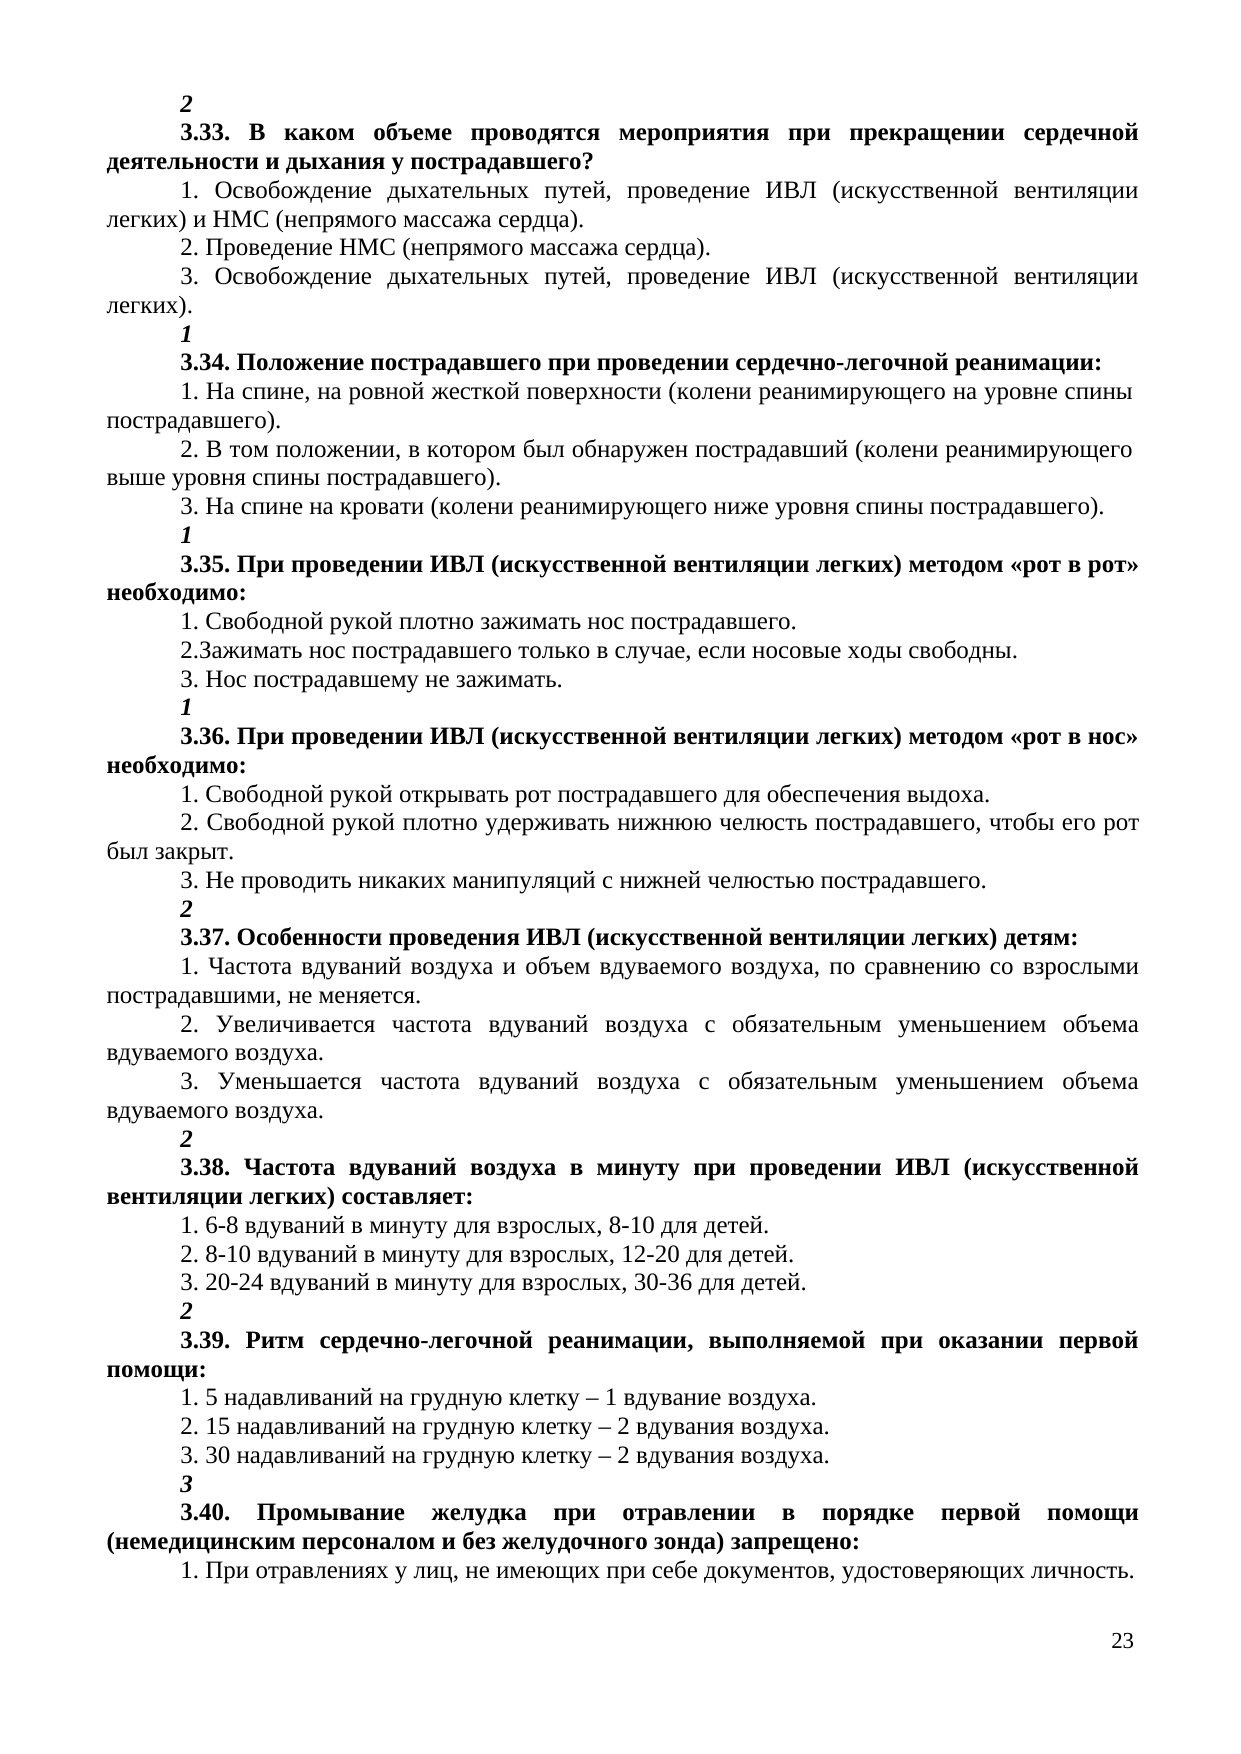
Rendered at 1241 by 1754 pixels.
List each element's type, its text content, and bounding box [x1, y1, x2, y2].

text 1 [106, 520, 1134, 549]
text 1. Свободной рукой плотно зажимать нос пострадавшего. [106, 606, 1140, 635]
text 3. На спине на кровати (колени реанимирующего ниже уровня спины пострадавшего). [106, 491, 1134, 520]
text 3. Освобождение дыхательных путей, проведение ИВЛ (искусственной вентиляции легких). [106, 261, 1140, 319]
text 2 [106, 894, 1140, 922]
text 1. Частота вдуваний воздуха и объем вдуваемого воздуха, по сравнению со взрослыми пострадавшими, не меняется. [106, 951, 1140, 1009]
text 2. Увеличивается частота вдуваний воздуха с обязательным уменьшением объема вдуваемого воздуха. [106, 1009, 1140, 1066]
text 2.Зажимать нос пострадавшего только в случае, если носовые ходы свободны. [106, 635, 1140, 664]
text 3.40. Промывание желудка при отравлении в порядке первой помощи (немедицинским персоналом и без желудочного зонда) запрещено: [106, 1497, 1140, 1555]
text 3.33. В каком объеме проводятся мероприятия при прекращении сердечной деятельности и дыхания у пострадавшего? [106, 117, 1140, 175]
text 3.37. Особенности проведения ИВЛ (искусственной вентиляции легких) детям: [106, 922, 1140, 951]
text 3.36. При проведении ИВЛ (искусственной вентиляции легких) методом «рот в нос» необходимо: [106, 721, 1140, 779]
text 1. На спине, на ровной жесткой поверхности (колени реанимирующего на уровне спины пострадавшего). [106, 376, 1134, 434]
text 2. В том положении, в котором был обнаружен пострадавший (колени реанимирующего выше уровня спины пострадавшего). [106, 434, 1134, 491]
text 2 [106, 89, 1134, 117]
text 3.38. Частота вдуваний воздуха в минуту при проведении ИВЛ (искусственной вентиляции легких) составляет: [106, 1152, 1140, 1210]
text 1 [106, 319, 1140, 347]
text 1. При отравлениях у лиц, не имеющих при себе документов, удостоверяющих личность. [106, 1555, 1140, 1584]
text 2 [106, 1296, 1134, 1325]
text 1. Свободной рукой открывать рот пострадавшего для обеспечения выдоха. [106, 779, 1140, 807]
text 3. 20-24 вдуваний в минуту для взрослых, 30-36 для детей. [106, 1267, 1134, 1296]
text 3.39. Ритм сердечно-легочной реанимации, выполняемой при оказании первой помощи: [106, 1325, 1140, 1382]
text 1 [106, 692, 1140, 721]
text 3 [106, 1469, 1140, 1497]
text 1. Освобождение дыхательных путей, проведение ИВЛ (искусственной вентиляции легких) и НМС (непрямого массажа сердца). [106, 175, 1140, 232]
text 2. Свободной рукой плотно удерживать нижнюю челюсть пострадавшего, чтобы его рот был закрыт. [106, 807, 1140, 865]
text 1. 5 надавливаний на грудную клетку – 1 вдувание воздуха. [106, 1382, 1140, 1411]
text 2 [106, 1124, 1140, 1152]
text 3. Нос пострадавшему не зажимать. [106, 664, 1140, 692]
text 3. Не проводить никаких манипуляций с нижней челюстью пострадавшего. [106, 865, 1140, 894]
text 2. Проведение НМС (непрямого массажа сердца). [106, 232, 1140, 261]
text 3.34. Положение пострадавшего при проведении сердечно-легочной реанимации: [106, 347, 1134, 376]
text 1. 6-8 вдуваний в минуту для взрослых, 8-10 для детей. [106, 1210, 1134, 1239]
text 2. 8-10 вдуваний в минуту для взрослых, 12-20 для детей. [106, 1239, 1134, 1267]
text 3.35. При проведении ИВЛ (искусственной вентиляции легких) методом «рот в рот» необходимо: [106, 549, 1140, 606]
text 3. 30 надавливаний на грудную клетку – 2 вдувания воздуха. [106, 1440, 1140, 1469]
text 2. 15 надавливаний на грудную клетку – 2 вдувания воздуха. [106, 1411, 1140, 1440]
text 3. Уменьшается частота вдуваний воздуха с обязательным уменьшением объема вдуваемого воздуха. [106, 1066, 1140, 1124]
